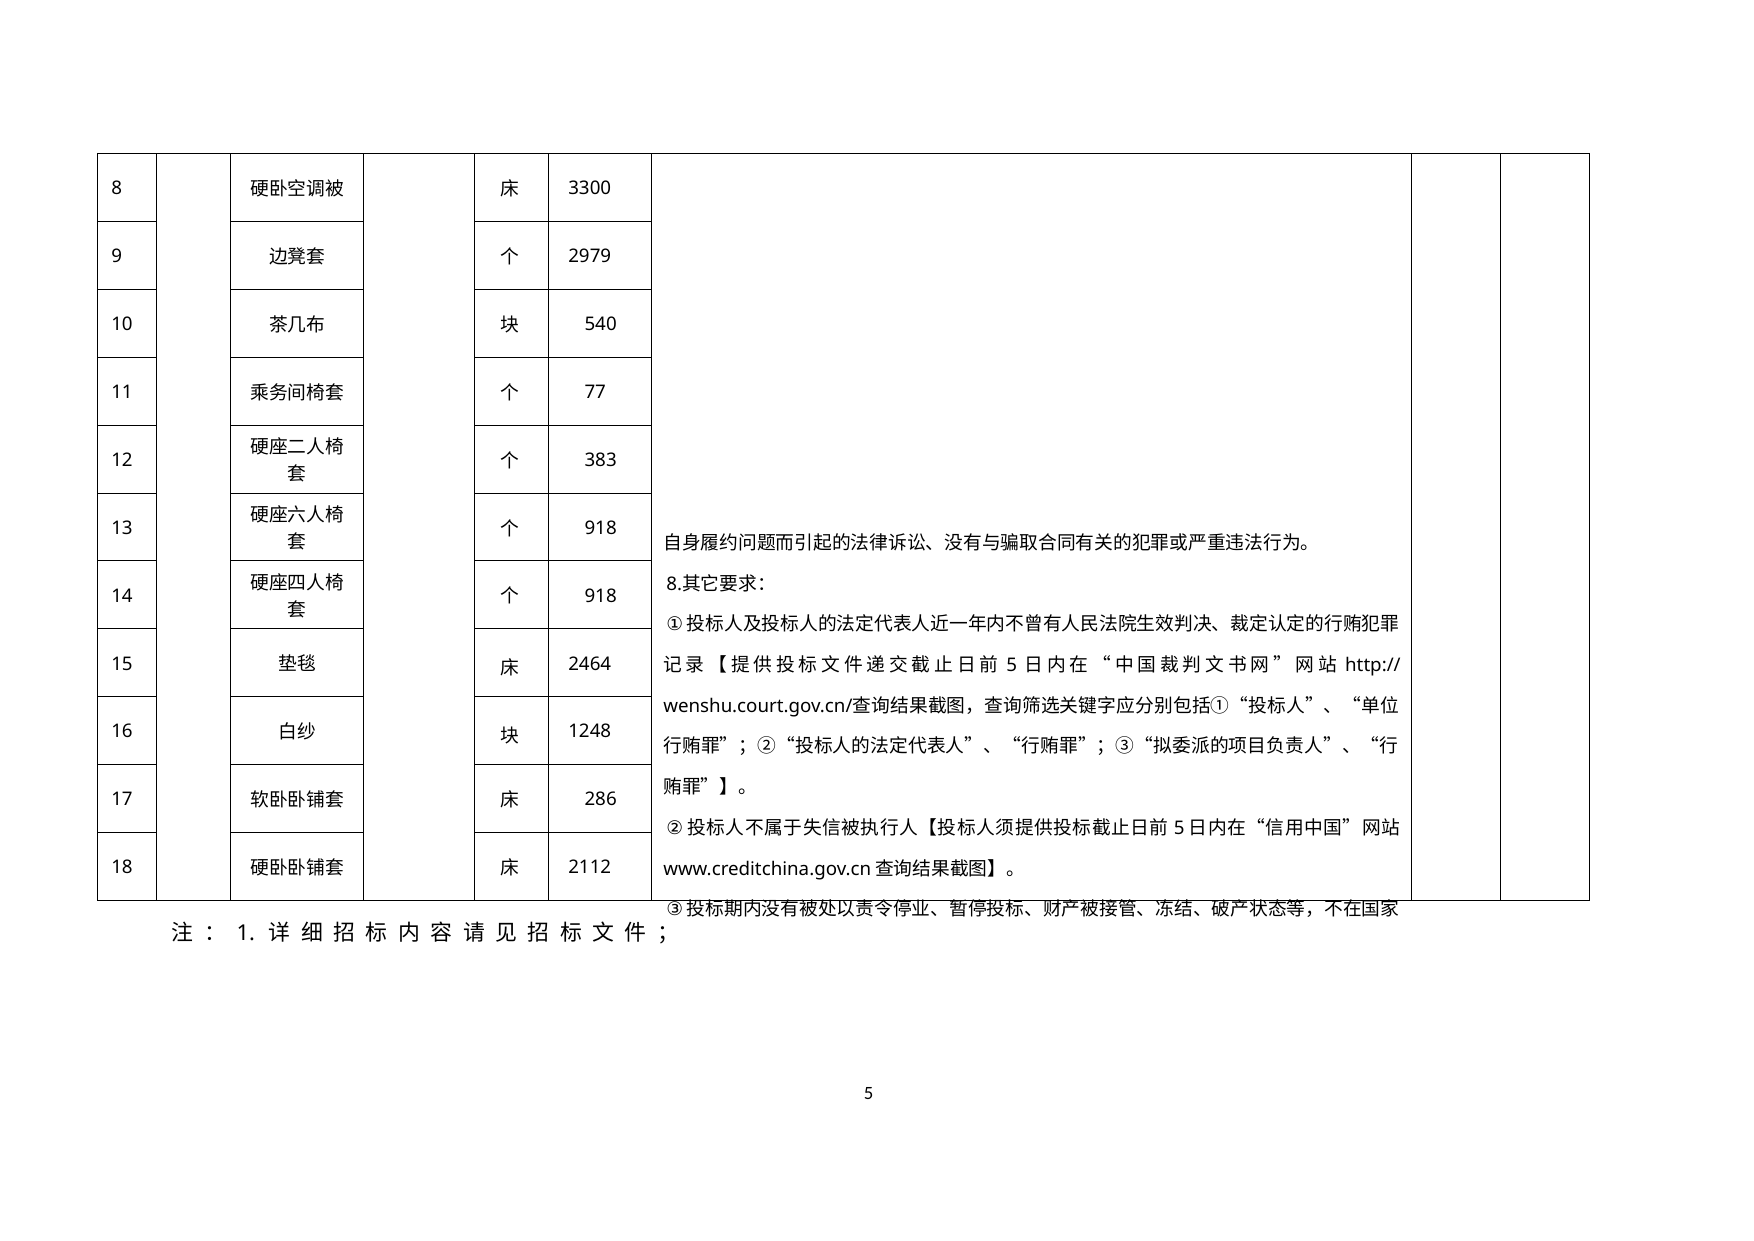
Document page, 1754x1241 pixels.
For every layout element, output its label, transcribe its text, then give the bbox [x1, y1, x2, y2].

table_cell 2112 [549, 833, 651, 900]
table_cell 9 [98, 222, 156, 289]
table_cell 软卧卧铺套 [231, 765, 363, 832]
table_cell 块 [475, 697, 548, 764]
table_cell 918 [549, 561, 651, 628]
table_cell 1248 [549, 697, 651, 764]
table_cell 14 [98, 561, 156, 628]
table_cell 15 [98, 629, 156, 696]
table_cell 918 [549, 494, 651, 560]
table_cell 2464 [549, 629, 651, 696]
text 注：1.详细招标内容请见招标文件； [172, 901, 1564, 960]
table_cell 硬座二人椅套 [231, 426, 363, 492]
table_cell 个 [475, 494, 548, 560]
table_cell 16 [98, 697, 156, 764]
table_cell 11 [98, 358, 156, 424]
table_cell 77 [549, 358, 651, 424]
table_cell 白纱 [231, 697, 363, 764]
table_cell 乘务间椅套 [231, 358, 363, 424]
table_cell 床 [475, 765, 548, 832]
table_cell 个 [475, 222, 548, 289]
table_cell 286 [549, 765, 651, 832]
table_cell 17 [98, 765, 156, 832]
table_cell 10 [98, 290, 156, 357]
table_cell 边凳套 [231, 222, 363, 289]
table_cell 硬卧空调被 [231, 154, 363, 221]
table_cell 块 [475, 290, 548, 357]
table_cell 383 [549, 426, 651, 492]
table_cell 个 [475, 426, 548, 492]
table_cell 茶几布 [231, 290, 363, 357]
table_cell 18 [98, 833, 156, 900]
table_cell 13 [98, 494, 156, 560]
table_cell 垫毯 [231, 629, 363, 696]
table_cell 个 [475, 561, 548, 628]
table_cell 硬座四人椅套 [231, 561, 363, 628]
table_cell 12 [98, 426, 156, 492]
table_cell 3300 [549, 154, 651, 221]
table_cell 硬卧卧铺套 [231, 833, 363, 900]
table_cell 个 [475, 358, 548, 424]
table_cell 床 [475, 629, 548, 696]
table_cell 硬座六人椅套 [231, 494, 363, 560]
table_cell 床 [475, 833, 548, 900]
table_cell 540 [549, 290, 651, 357]
table_cell 2979 [549, 222, 651, 289]
table_cell 8 [98, 154, 156, 221]
table_cell 床 [475, 154, 548, 221]
